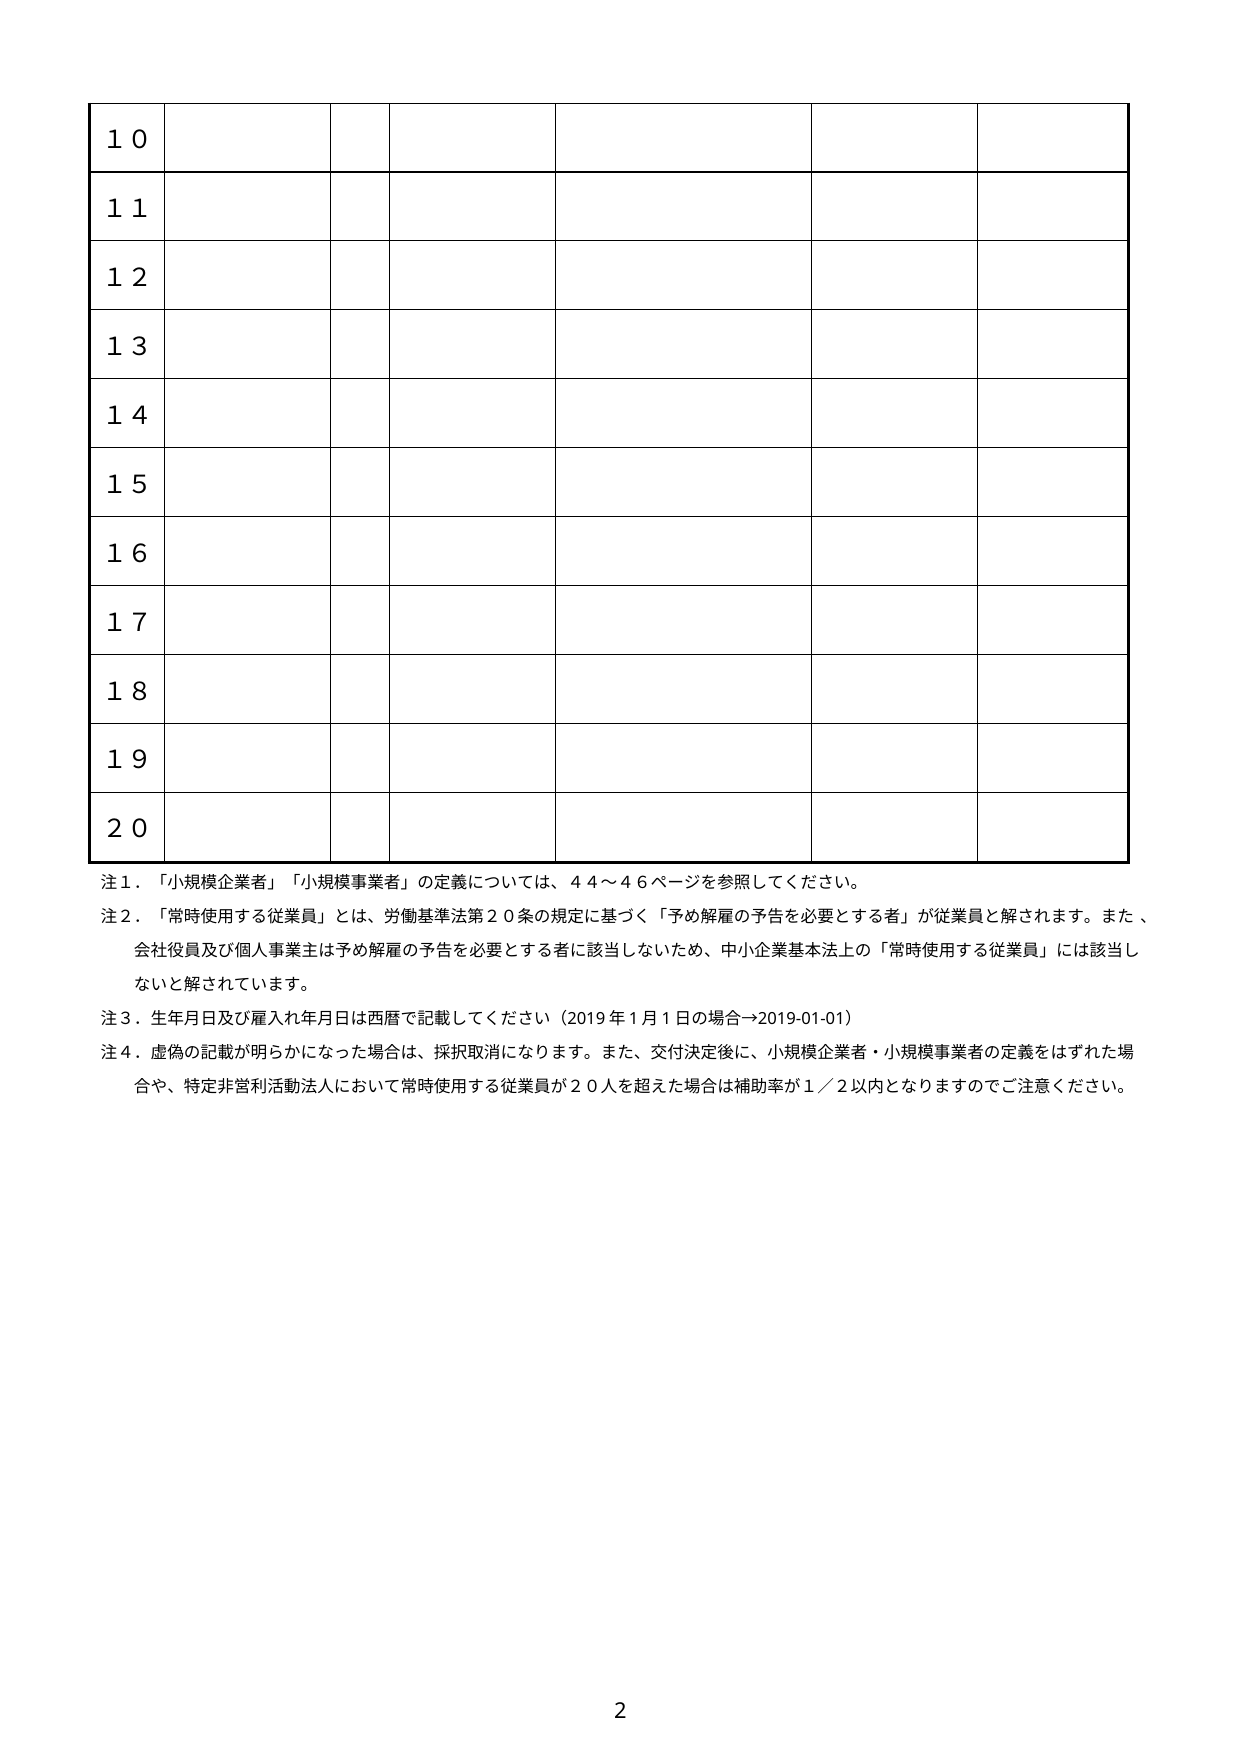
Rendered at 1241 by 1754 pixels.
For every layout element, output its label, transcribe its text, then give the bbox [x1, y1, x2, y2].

table_cell [812, 655, 977, 723]
table_cell [165, 310, 330, 378]
table_cell [978, 724, 1127, 792]
table_cell [978, 793, 1127, 861]
table_cell [331, 173, 389, 240]
table_cell [556, 104, 811, 171]
table_cell [331, 104, 389, 171]
table_cell １１ [91, 173, 164, 240]
table_cell [978, 448, 1127, 516]
table_cell [390, 104, 555, 171]
table_cell [390, 173, 555, 240]
table_cell [390, 310, 555, 378]
table_cell [165, 379, 330, 447]
table_cell [390, 517, 555, 585]
table_cell [331, 379, 389, 447]
table_cell [390, 241, 555, 309]
table_cell [978, 379, 1127, 447]
text 注４．虚偽の記載が明らかになった場合は、採択取消になります。また、交付決定後に、小規模企業者・小規模事業者の定義をはずれた場合や、特定非営利活動法人において常時使用する従業員が２０人を超えた場合は補助率が１／２以内となりますのでご注意ください。 [100, 1034, 1140, 1102]
table_cell [812, 379, 977, 447]
table_cell １６ [91, 517, 164, 585]
table_cell １２ [91, 241, 164, 309]
table_cell [331, 655, 389, 723]
table_cell [812, 104, 977, 171]
table_cell [331, 517, 389, 585]
table_cell [556, 517, 811, 585]
table_cell [556, 310, 811, 378]
table_cell [331, 448, 389, 516]
table_cell [165, 104, 330, 171]
table_cell [390, 655, 555, 723]
table_cell [331, 241, 389, 309]
table_cell [812, 586, 977, 654]
table_cell [812, 448, 977, 516]
table_cell [165, 517, 330, 585]
table_cell １０ [91, 104, 164, 171]
table_cell [978, 655, 1127, 723]
table_cell [978, 241, 1127, 309]
table_cell [165, 448, 330, 516]
table_cell [390, 448, 555, 516]
table_cell １９ [91, 724, 164, 792]
table_cell １４ [91, 379, 164, 447]
table_cell [165, 173, 330, 240]
table_cell ２０ [91, 793, 164, 861]
table_cell [978, 310, 1127, 378]
table_cell [390, 379, 555, 447]
table_cell １３ [91, 310, 164, 378]
table_cell [556, 379, 811, 447]
table_cell [812, 724, 977, 792]
table_cell [978, 517, 1127, 585]
table_cell [556, 655, 811, 723]
table_cell [556, 173, 811, 240]
table_cell [390, 793, 555, 861]
table_cell [331, 586, 389, 654]
text 注３．生年月日及び雇入れ年月日は西暦で記載してください（2019年1月1日の場合→2019-01-01） [100, 1000, 1140, 1034]
table_cell [978, 586, 1127, 654]
table_cell [556, 793, 811, 861]
table_cell [812, 310, 977, 378]
table_cell [556, 448, 811, 516]
table_cell [812, 241, 977, 309]
table_cell [331, 310, 389, 378]
table_cell [812, 793, 977, 861]
table_cell [556, 241, 811, 309]
table_cell [390, 586, 555, 654]
text 注２．「常時使用する従業員」とは、労働基準法第２０条の規定に基づく「予め解雇の予告を必要とする者」が従業員と解されます。また、会社役員及び個人事業主は予め解雇の予告を必要とする者に該当しないため、中小企業基本法上の「常時使用する従業員」には該当しないと解されています。 [100, 898, 1140, 1000]
table_cell [978, 104, 1127, 171]
table_cell [812, 517, 977, 585]
table_cell [331, 724, 389, 792]
table_cell [165, 241, 330, 309]
table_cell [978, 173, 1127, 240]
table_cell [165, 586, 330, 654]
table_cell [556, 586, 811, 654]
table_cell [331, 793, 389, 861]
text 注１．「小規模企業者」「小規模事業者」の定義については、４４～４６ページを参照してください。 [100, 864, 1140, 898]
table_cell [165, 724, 330, 792]
table_cell １５ [91, 448, 164, 516]
table_cell [812, 173, 977, 240]
table_cell １７ [91, 586, 164, 654]
table_cell １８ [91, 655, 164, 723]
table_cell [390, 724, 555, 792]
table_cell [165, 793, 330, 861]
table_cell [556, 724, 811, 792]
table_cell [165, 655, 330, 723]
